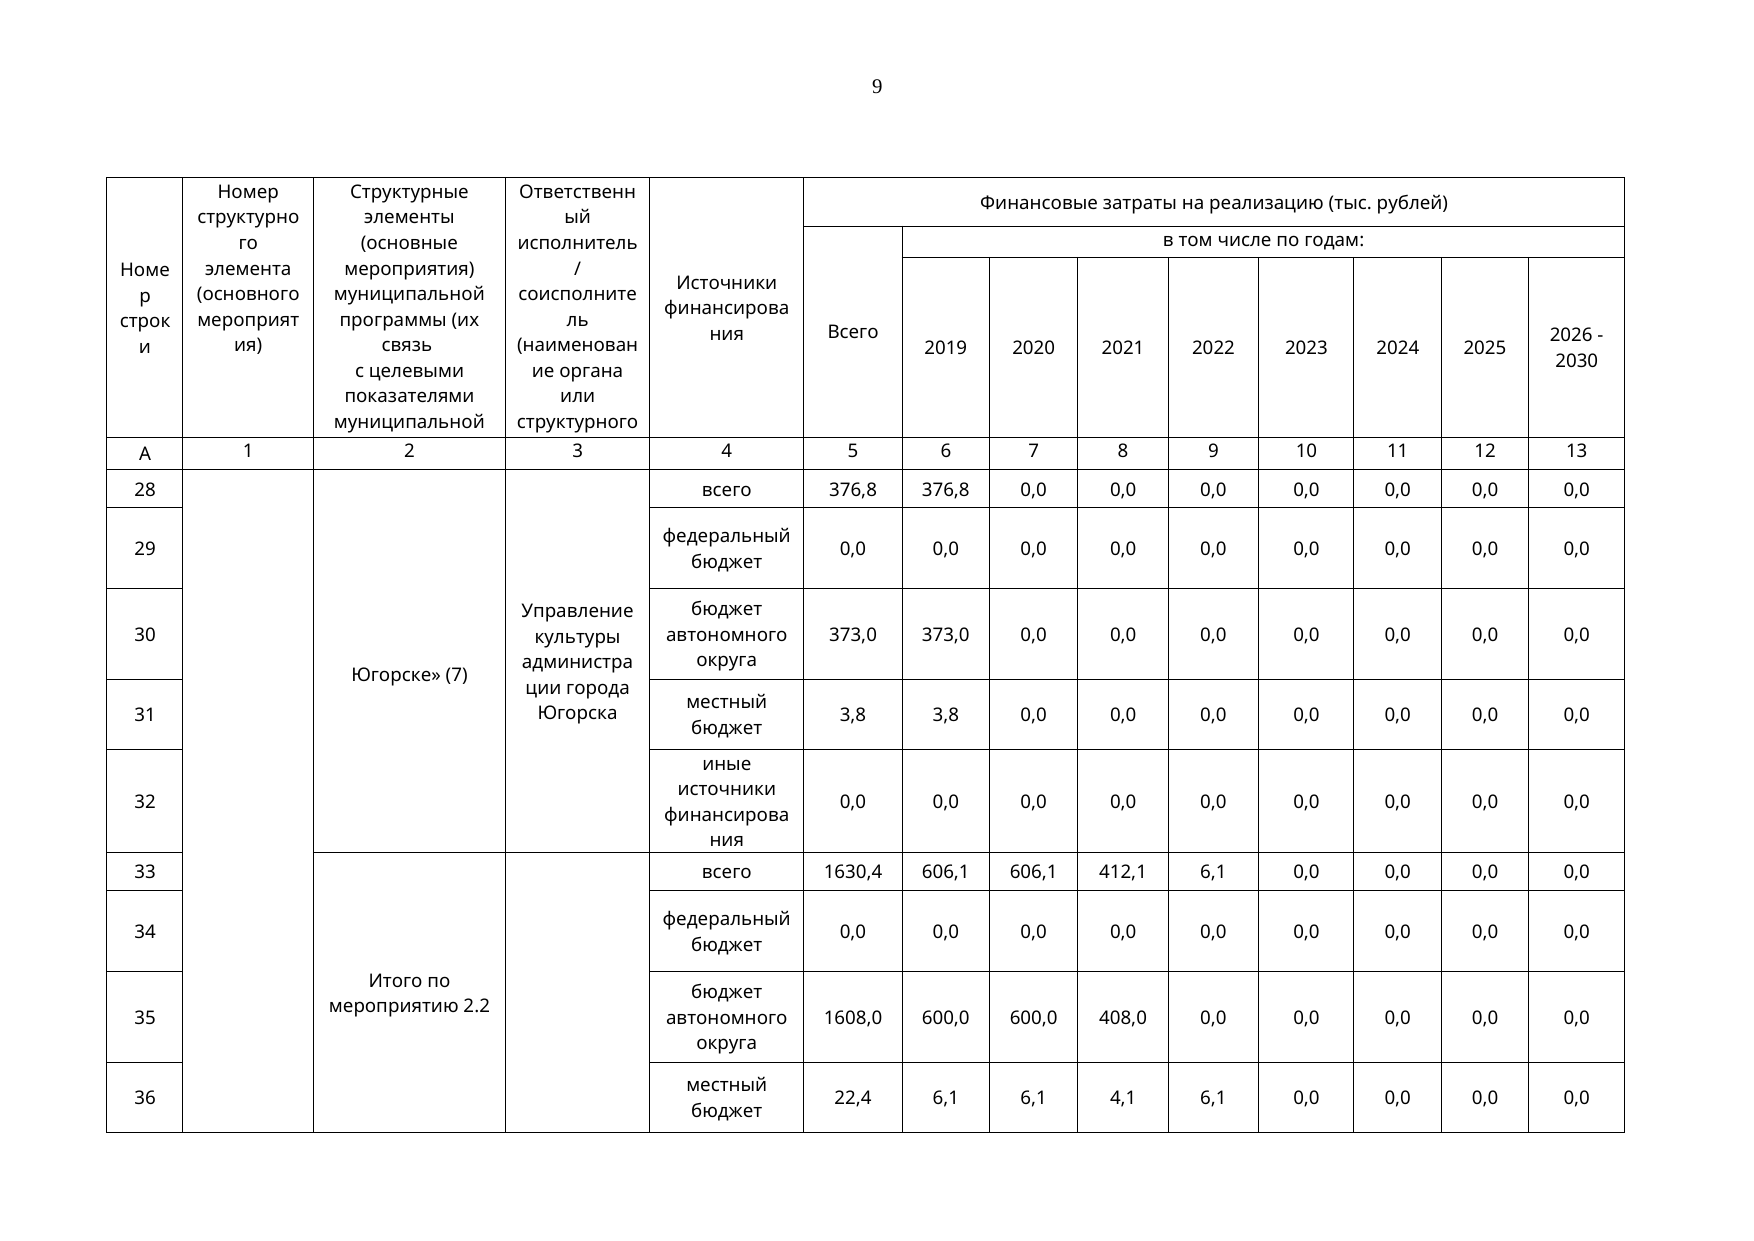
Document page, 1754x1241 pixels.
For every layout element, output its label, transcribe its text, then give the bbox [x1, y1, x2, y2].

table_cell 0,0 [1259, 470, 1353, 507]
table_header Номер структурного элемента (основного мероприятия) [183, 178, 313, 437]
table_cell 0,0 [1169, 589, 1258, 679]
table_cell 3,8 [903, 680, 989, 749]
table_cell А [107, 438, 182, 469]
table_cell 0,0 [1442, 853, 1528, 890]
table_cell 29 [107, 508, 182, 588]
table_cell 0,0 [1354, 972, 1441, 1062]
table_cell 0,0 [1354, 1063, 1441, 1132]
table_cell Итого по мероприятию 2.2 [314, 853, 505, 1132]
table_cell 2021 [1078, 258, 1168, 437]
table_cell всего [650, 470, 803, 507]
table_cell 0,0 [990, 589, 1077, 679]
table_cell 6,1 [903, 1063, 989, 1132]
table_cell 0,0 [1259, 750, 1353, 852]
table_cell всего [650, 853, 803, 890]
table_cell 4,1 [1078, 1063, 1168, 1132]
table_cell 373,0 [804, 589, 902, 679]
table_cell 0,0 [1259, 853, 1353, 890]
table_cell 3 [506, 438, 649, 469]
table_cell 0,0 [990, 680, 1077, 749]
table_cell 6 [903, 438, 989, 469]
table_cell 3,8 [804, 680, 902, 749]
table_cell 1 [183, 438, 313, 469]
table_cell 0,0 [1259, 1063, 1353, 1132]
table_cell 2024 [1354, 258, 1441, 437]
table_cell 0,0 [903, 508, 989, 588]
table_cell 22,4 [804, 1063, 902, 1132]
table_cell 0,0 [990, 891, 1077, 971]
table_cell 6,1 [990, 1063, 1077, 1132]
table_cell 0,0 [1442, 589, 1528, 679]
table_cell 0,0 [1529, 508, 1624, 588]
table_cell 0,0 [804, 750, 902, 852]
table_cell 10 [1259, 438, 1353, 469]
table_cell 2020 [990, 258, 1077, 437]
table_cell 0,0 [1354, 750, 1441, 852]
table_cell 0,0 [903, 891, 989, 971]
table_cell 606,1 [903, 853, 989, 890]
table_cell 6,1 [1169, 853, 1258, 890]
table_cell 1630,4 [804, 853, 902, 890]
table_cell 0,0 [1259, 508, 1353, 588]
table_cell 0,0 [1529, 680, 1624, 749]
table_cell 1608,0 [804, 972, 902, 1062]
table_cell 7 [990, 438, 1077, 469]
table_cell 0,0 [804, 891, 902, 971]
table_cell 36 [107, 1063, 182, 1132]
table_cell местный бюджет [650, 1063, 803, 1132]
table_cell 0,0 [1169, 680, 1258, 749]
table_cell 412,1 [1078, 853, 1168, 890]
table_cell 30 [107, 589, 182, 679]
table_header Номер строки [107, 178, 182, 437]
table_cell 33 [107, 853, 182, 890]
table_cell 0,0 [1442, 1063, 1528, 1132]
table_cell 0,0 [1259, 972, 1353, 1062]
table_cell 376,8 [903, 470, 989, 507]
table_cell 408,0 [1078, 972, 1168, 1062]
table_cell 2023 [1259, 258, 1353, 437]
table_cell 12 [1442, 438, 1528, 469]
table_cell бюджет автономного округа [650, 589, 803, 679]
table_cell 0,0 [1354, 680, 1441, 749]
table_cell 31 [107, 680, 182, 749]
table_cell федеральный бюджет [650, 508, 803, 588]
table_cell 32 [107, 750, 182, 852]
table_cell 11 [1354, 438, 1441, 469]
table_cell 0,0 [1442, 470, 1528, 507]
table_cell 0,0 [1169, 891, 1258, 971]
table_cell 0,0 [1169, 750, 1258, 852]
table_cell 0,0 [1169, 470, 1258, 507]
table_cell 376,8 [804, 470, 902, 507]
table_cell 0,0 [1442, 680, 1528, 749]
table_cell 0,0 [1169, 508, 1258, 588]
table_cell бюджет автономного округа [650, 972, 803, 1062]
table_cell Всего [804, 227, 902, 437]
table_cell федеральный бюджет [650, 891, 803, 971]
table_cell 2022 [1169, 258, 1258, 437]
table_cell 5 [804, 438, 902, 469]
table_cell 0,0 [1442, 750, 1528, 852]
table_cell 373,0 [903, 589, 989, 679]
table_cell 0,0 [1354, 470, 1441, 507]
table_cell в том числе по годам: [903, 227, 1624, 257]
table_cell 0,0 [1529, 470, 1624, 507]
table_cell 0,0 [1354, 589, 1441, 679]
table_cell 0,0 [903, 750, 989, 852]
table_cell 8 [1078, 438, 1168, 469]
table_header Финансовые затраты на реализацию (тыс. рублей) [804, 178, 1624, 226]
table_cell 4 [650, 438, 803, 469]
table_cell 28 [107, 470, 182, 507]
table_cell [506, 853, 649, 1132]
table_cell 13 [1529, 438, 1624, 469]
table_cell 0,0 [1529, 891, 1624, 971]
table_cell 0,0 [1529, 750, 1624, 852]
table_cell 2026 - 2030 [1529, 258, 1624, 437]
table_cell 0,0 [1078, 470, 1168, 507]
table_cell 0,0 [1078, 891, 1168, 971]
table_cell 0,0 [1078, 750, 1168, 852]
table_cell 0,0 [1442, 508, 1528, 588]
table_cell 0,0 [1078, 589, 1168, 679]
table_cell 0,0 [1529, 972, 1624, 1062]
table_cell 0,0 [1354, 891, 1441, 971]
table_header Источники финансирования [650, 178, 803, 437]
table_cell 2019 [903, 258, 989, 437]
table_cell 0,0 [1529, 1063, 1624, 1132]
table_cell 0,0 [1259, 891, 1353, 971]
table_cell 0,0 [1442, 972, 1528, 1062]
table_cell 0,0 [1078, 680, 1168, 749]
table_cell 0,0 [990, 470, 1077, 507]
table_cell 0,0 [1354, 508, 1441, 588]
table_cell 0,0 [1078, 508, 1168, 588]
table_cell 0,0 [1259, 589, 1353, 679]
table_cell 0,0 [1354, 853, 1441, 890]
table_cell 6,1 [1169, 1063, 1258, 1132]
table_cell 0,0 [1442, 891, 1528, 971]
table_header Ответственный исполнитель/ соисполнитель (наименование органа или структурного подразделения, учреждения) [506, 178, 649, 437]
table_cell 0,0 [1529, 589, 1624, 679]
table_cell 0,0 [990, 508, 1077, 588]
table_cell 600,0 [990, 972, 1077, 1062]
table_cell Управление культуры администрации города Югорска [506, 470, 649, 852]
table_header Структурные элементы (основные мероприятия) муниципальной программы (их связь с целевыми показателями муниципальной программы) [314, 178, 505, 437]
table_cell иные источники финансирования [650, 750, 803, 852]
table_cell 0,0 [804, 508, 902, 588]
table_cell 35 [107, 972, 182, 1062]
table_cell 0,0 [990, 750, 1077, 852]
table_cell 0,0 [1529, 853, 1624, 890]
table_cell местный бюджет [650, 680, 803, 749]
table_cell 600,0 [903, 972, 989, 1062]
table_cell 0,0 [1169, 972, 1258, 1062]
table_cell 606,1 [990, 853, 1077, 890]
table_cell 0,0 [1259, 680, 1353, 749]
table_cell 2 [314, 438, 505, 469]
table_cell 2025 [1442, 258, 1528, 437]
table_cell 9 [1169, 438, 1258, 469]
table_cell 34 [107, 891, 182, 971]
